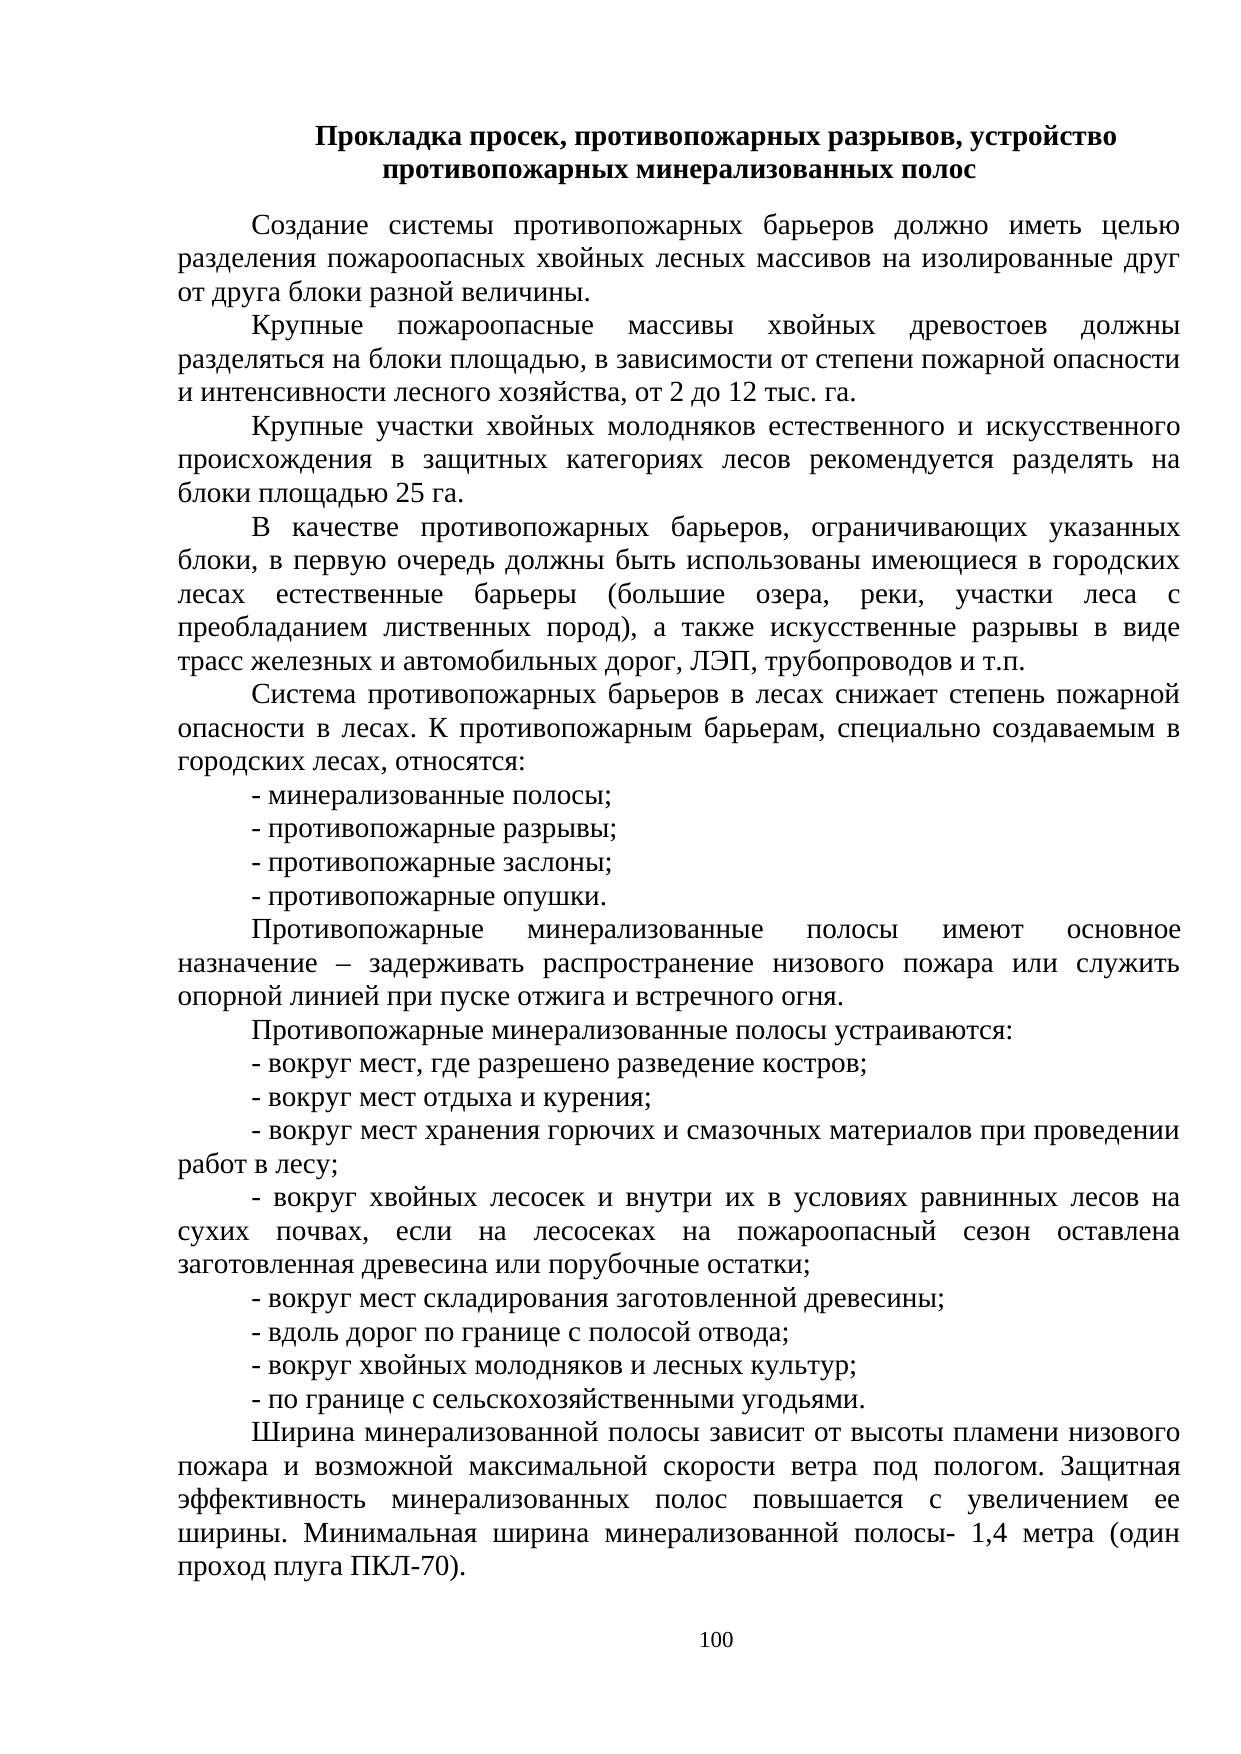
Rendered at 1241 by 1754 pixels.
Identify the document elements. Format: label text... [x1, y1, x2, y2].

text - вокруг мест хранения горючих и смазочных материалов при проведении работ в лесу; [177, 1112, 1181, 1179]
text - противопожарные опушки. [177, 878, 1181, 911]
text Противопожарные минерализованные полосы имеют основное назначение – задерживать распространение низового пожара или служить опорной линией при пуске отжига и встречного огня. [177, 911, 1181, 1012]
text - противопожарные заслоны; [177, 844, 1181, 878]
text - вдоль дорог по границе с полосой отвода; [177, 1314, 1181, 1347]
text - вокруг хвойных лесосек и внутри их в условиях равнинных лесов на сухих почвах, если на лесосеках на пожароопасный сезон оставлена заготовленная древесина или порубочные остатки; [177, 1179, 1181, 1280]
text Создание системы противопожарных барьеров должно иметь целью разделения пожароопасных хвойных лесных массивов на изолированные друг от друга блоки разной величины. [177, 207, 1181, 307]
text Противопожарные минерализованные полосы устраиваются: [177, 1012, 1181, 1045]
text Крупные пожароопасные массивы хвойных древостоев должны разделяться на блоки площадью, в зависимости от степени пожарной опасности и интенсивности лесного хозяйства, от 2 до 12 тыс. га. [177, 307, 1181, 408]
text Крупные участки хвойных молодняков естественного и искусственного происхождения в защитных категориях лесов рекомендуется разделять на блоки площадью . [177, 408, 1181, 509]
text Ширина минерализованной полосы зависит от высоты пламени низового пожара и возможной максимальной скорости ветра под пологом. Защитная эффективность минерализованных полос повышается с увеличением ее ширины. Минимальная ширина минерализованной полосы- (один проход плуга ПКЛ-70). [177, 1414, 1181, 1582]
text - по границе с сельскохозяйственными угодьями. [177, 1381, 1181, 1414]
text Система противопожарных барьеров в лесах снижает степень пожарной опасности в лесах. К противопожарным барьерам, специально создаваемым в городских лесах, относятся: [177, 676, 1181, 777]
text - вокруг хвойных молодняков и лесных культур; [177, 1347, 1181, 1381]
text - вокруг мест, где разрешено разведение костров; [177, 1045, 1181, 1079]
text - вокруг мест складирования заготовленной древесины; [177, 1280, 1181, 1314]
text В качестве противопожарных барьеров, ограничивающих указанных блоки, в первую очередь должны быть использованы имеющиеся в городских лесах естественные барьеры (большие озера, реки, участки леса с преобладанием лиственных пород), а также искусственные разрывы в виде трасс железных и автомобильных дорог, ЛЭП, трубопроводов и т.п. [177, 509, 1181, 676]
text - минерализованные полосы; [177, 777, 1181, 811]
text Прокладка просек, противопожарных разрывов, устройство противопожарных минерализованных полос [177, 118, 1181, 185]
text - вокруг мест отдыха и курения; [177, 1079, 1181, 1112]
text - противопожарные разрывы; [177, 811, 1181, 844]
